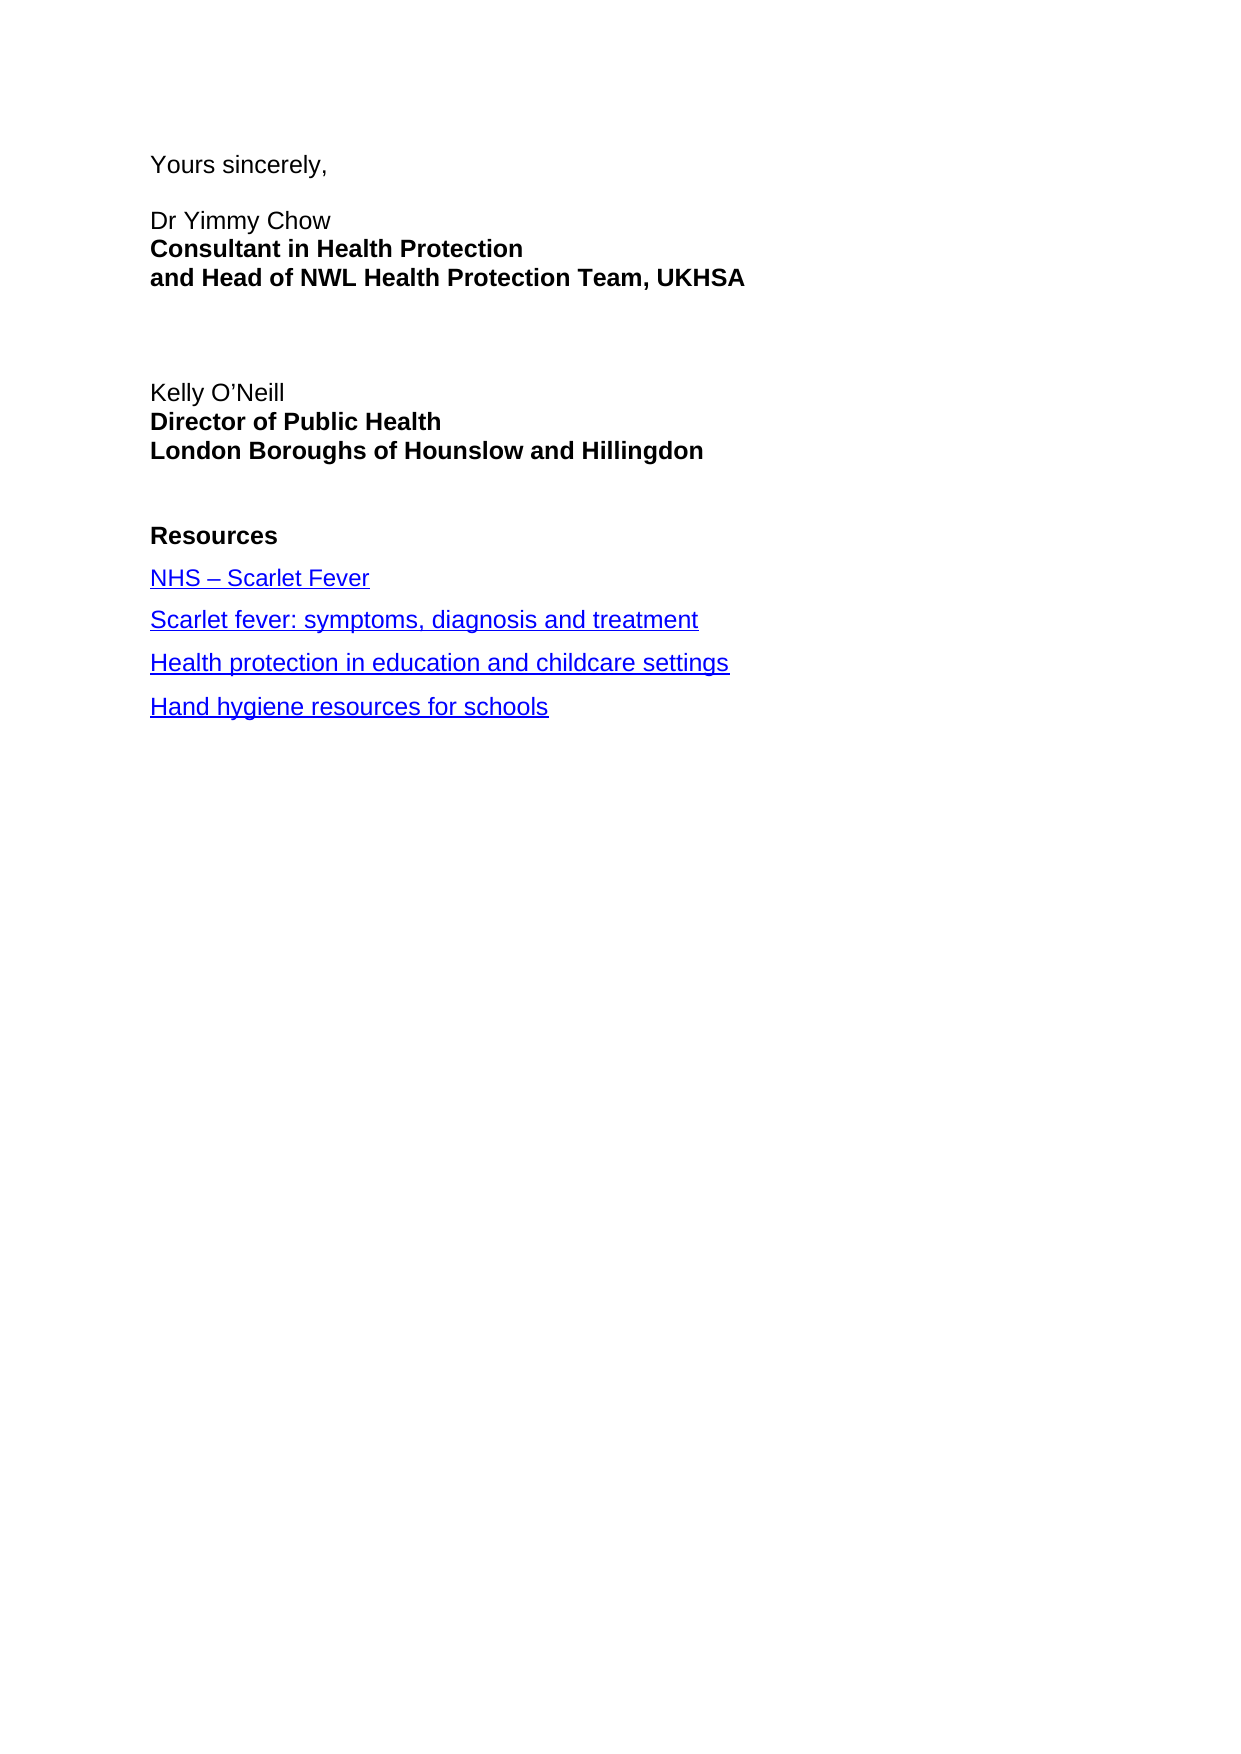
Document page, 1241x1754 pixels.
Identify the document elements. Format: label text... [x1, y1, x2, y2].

text Hand hygiene resources for schools [150, 691, 1090, 720]
text Health protection in education and childcare settings [150, 648, 1090, 677]
text Dr Yimmy Chow [150, 206, 1090, 234]
text Kelly O’Neill [150, 378, 1090, 407]
text Yours sincerely, [150, 150, 1090, 179]
text NHS – Scarlet Fever [150, 564, 1090, 591]
text and Head of NWL Health Protection Team, UKHSA [150, 263, 1090, 292]
text Resources [150, 521, 1090, 549]
text London Boroughs of Hounslow and Hillingdon [150, 436, 1090, 464]
text Scarlet fever: symptoms, diagnosis and treatment [150, 605, 1090, 634]
text Director of Public Health [150, 407, 1090, 436]
text Consultant in Health Protection [150, 234, 1090, 263]
